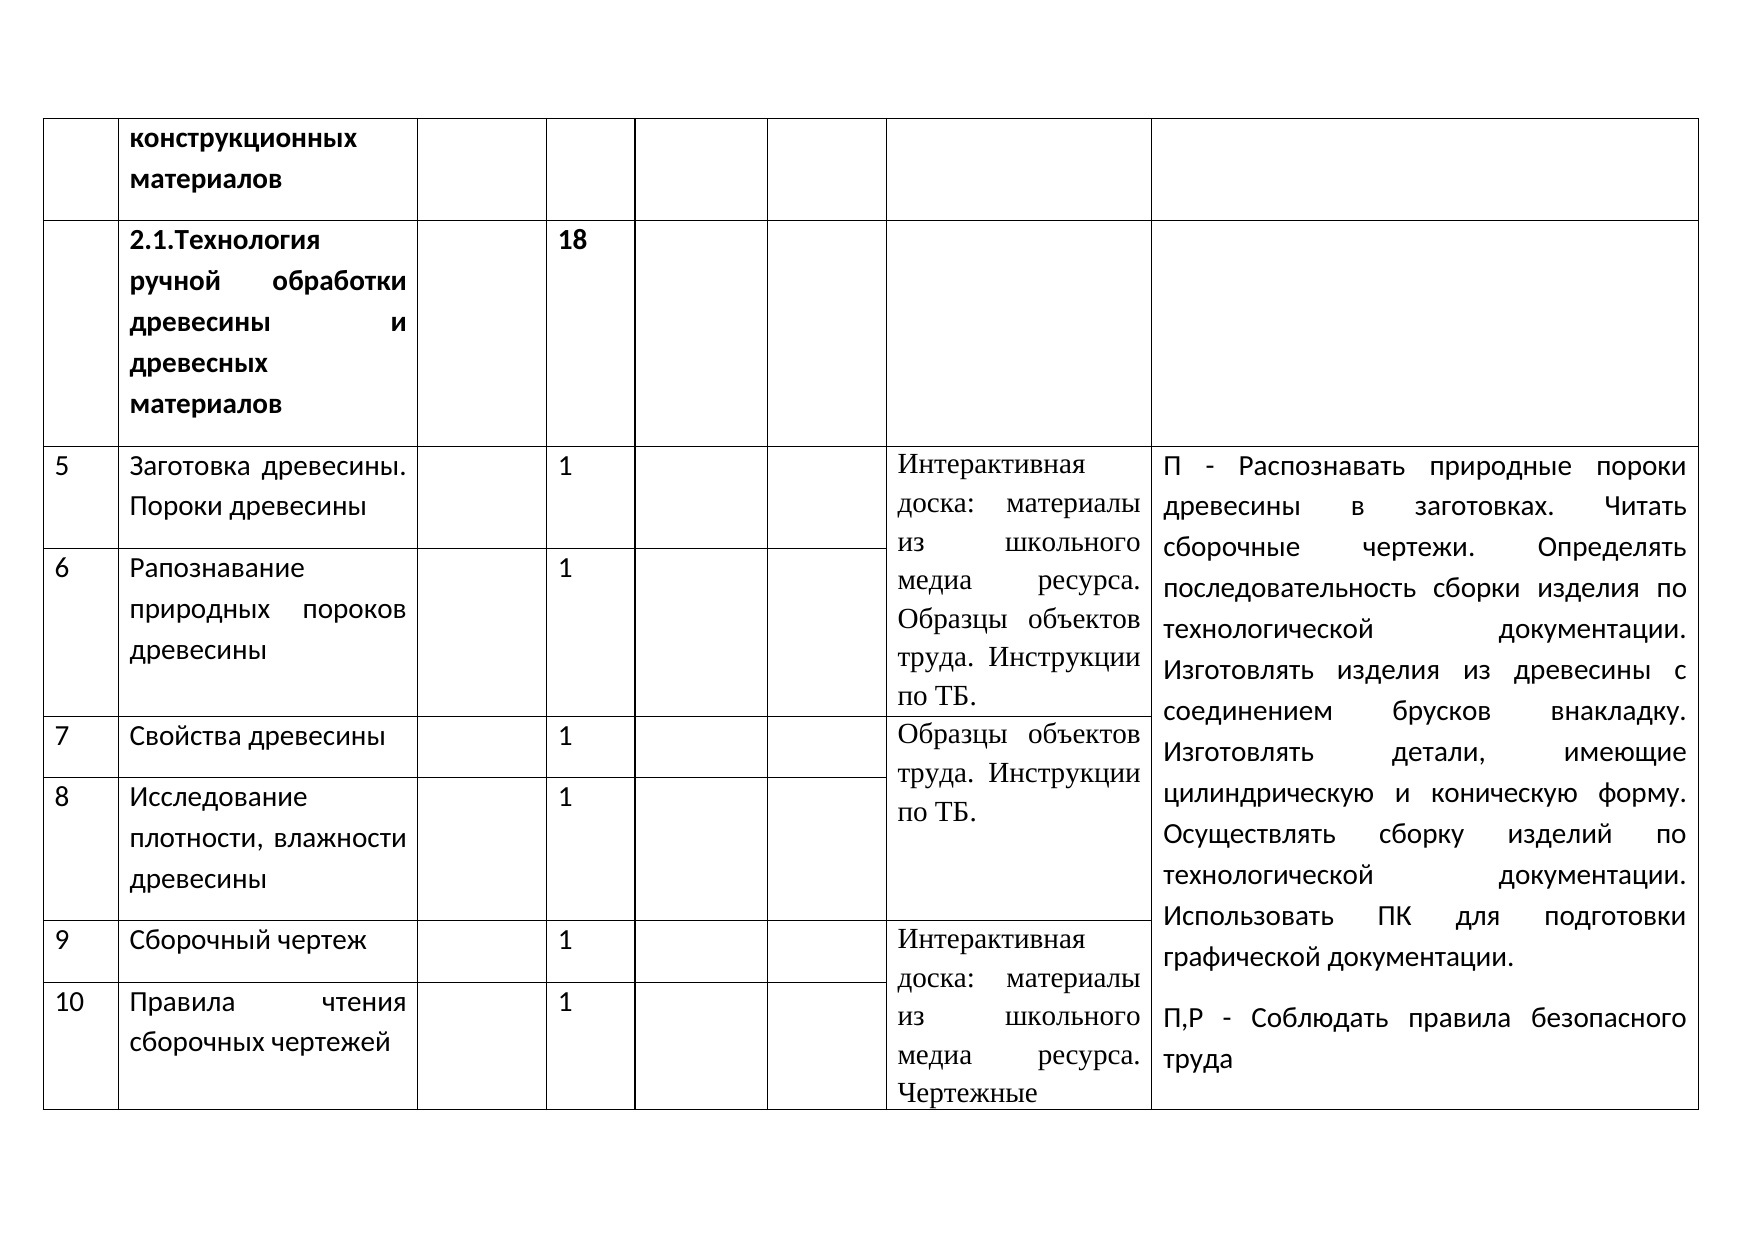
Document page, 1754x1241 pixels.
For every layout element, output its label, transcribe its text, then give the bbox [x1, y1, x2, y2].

table_cell [768, 447, 886, 548]
table_cell [768, 221, 886, 446]
table_cell 7 [44, 717, 118, 777]
table_cell [636, 983, 767, 1109]
table_cell [44, 119, 118, 220]
table_cell 2.1.Технология ручной обработки древесины и древесных материалов [119, 221, 417, 446]
table_cell [418, 983, 546, 1109]
table_cell Образцы объектов труда. Инструкции по ТБ. [887, 717, 1151, 920]
table_cell Свойства древесины [119, 717, 417, 777]
table_cell Исследование плотности, влажности древесины [119, 778, 417, 920]
table_cell [636, 447, 767, 548]
table_cell [768, 778, 886, 920]
table_cell [418, 778, 546, 920]
table_cell [418, 549, 546, 716]
table_cell 9 [44, 921, 118, 982]
table_cell 6 [44, 549, 118, 716]
table_cell [636, 717, 767, 777]
table_cell Сборочный чертеж [119, 921, 417, 982]
table_cell [887, 119, 1151, 220]
table_cell [418, 447, 546, 548]
table_cell [768, 921, 886, 982]
table_cell [636, 549, 767, 716]
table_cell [887, 921, 1151, 1109]
table_cell [636, 778, 767, 920]
table_cell [887, 221, 1151, 446]
table_cell Интерактивная доска: материалы из школьного медиа ресурса. Образцы объектов труда. Инструкции по ТБ. [887, 447, 1151, 716]
table_cell 1 [547, 983, 634, 1109]
table_cell [768, 549, 886, 716]
table_cell 8 [44, 778, 118, 920]
table_cell [418, 921, 546, 982]
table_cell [119, 983, 417, 1109]
table_cell 5 [44, 447, 118, 548]
table_cell [768, 717, 886, 777]
table_cell 1 [547, 778, 634, 920]
table_cell 18 [547, 221, 634, 446]
table_cell [44, 221, 118, 446]
table_cell [636, 119, 767, 220]
table_cell 1 [547, 549, 634, 716]
table_cell 1 [547, 447, 634, 548]
table_cell [1152, 221, 1698, 446]
table_cell [768, 119, 886, 220]
table_cell Заготовка древесины. Пороки древесины [119, 447, 417, 548]
table_cell [418, 221, 546, 446]
table_cell 1 [547, 921, 634, 982]
table_cell [636, 921, 767, 982]
table_cell 50 [547, 119, 634, 220]
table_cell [119, 119, 417, 220]
table_cell П - Распознавать природные пороки древесины в заготовках. Читать сборочные чертежи. Определять последовательность сборки изделия по технологической документации. Изготовлять изделия из древесины с соединением брусков внакладку. Изготовлять детали, имеющие цилиндрическую и коническую форму. Осуществлять сборку изделий по технологической документации. Использовать ПК для подготовки графической документации. П,Р - Соблюдать правила безопасного труда [1152, 447, 1698, 1109]
table_cell [636, 221, 767, 446]
table_cell Рапознавание природных пороков древесины [119, 549, 417, 716]
table_cell 10 [44, 983, 118, 1109]
table_cell 1 [547, 717, 634, 777]
table_cell [418, 717, 546, 777]
table_cell [1152, 119, 1698, 220]
table_cell [418, 119, 546, 220]
table_cell [768, 983, 886, 1109]
